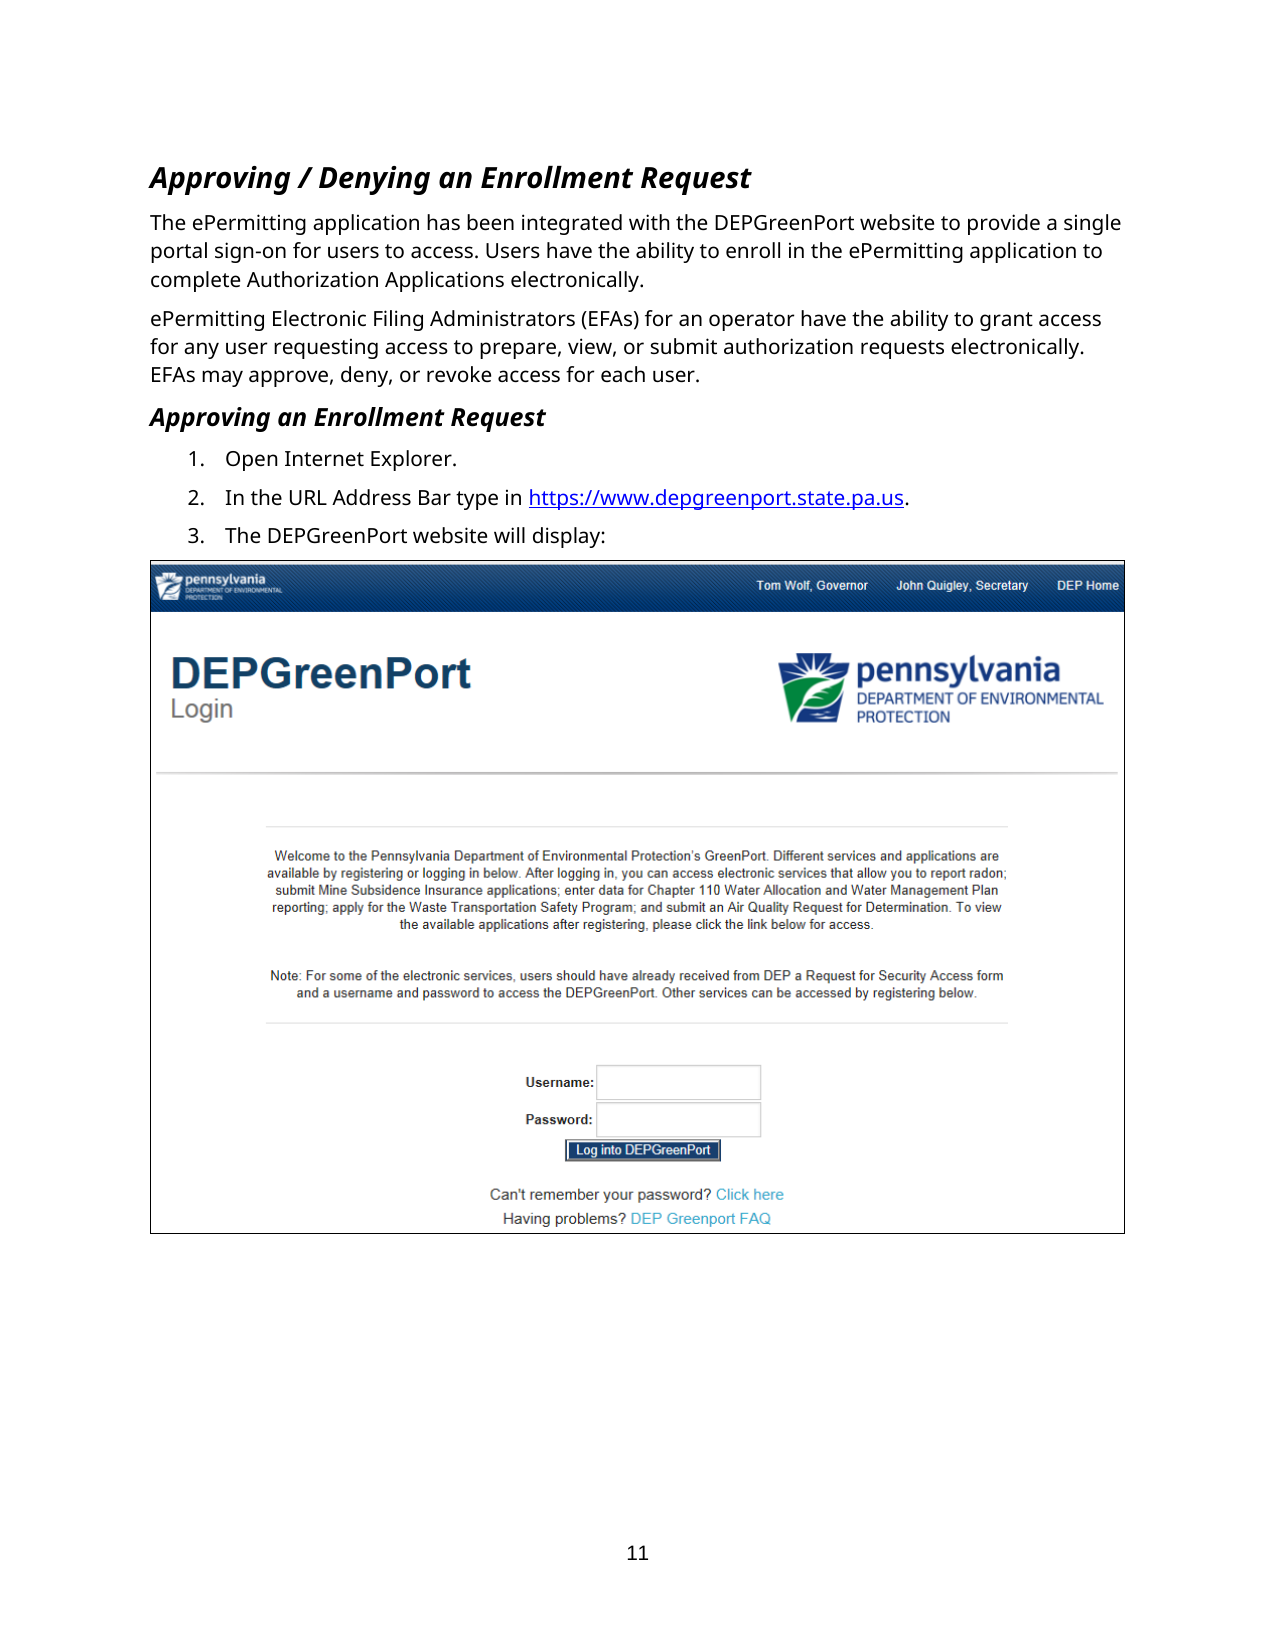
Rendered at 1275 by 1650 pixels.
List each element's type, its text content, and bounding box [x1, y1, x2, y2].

text ePermitting Electronic Filing Administrators (EFAs) for an operator have the ability to grant access for any user requesting access to prepare, view, or submit authorization requests electronically. EFAs may approve, deny, or revoke access for each user. [150, 304, 1125, 389]
text The ePermitting application has been integrated with the DEPGreenPort website to provide a single portal sign-on for users to access. Users have the ability to enroll in the ePermitting application to complete Authorization Applications electronically. [150, 208, 1125, 293]
list In the URL Address Bar type in https://www.depgreenport.state.pa.us. [187, 483, 1125, 511]
picture [151, 561, 1124, 1233]
list The DEPGreenPort website will display: [187, 522, 1125, 550]
subtitle Approving an Enrollment Request [150, 399, 1125, 433]
list Open Internet Explorer. [187, 444, 1125, 472]
subtitle Approving / Denying an Enrollment Request [150, 158, 1125, 197]
